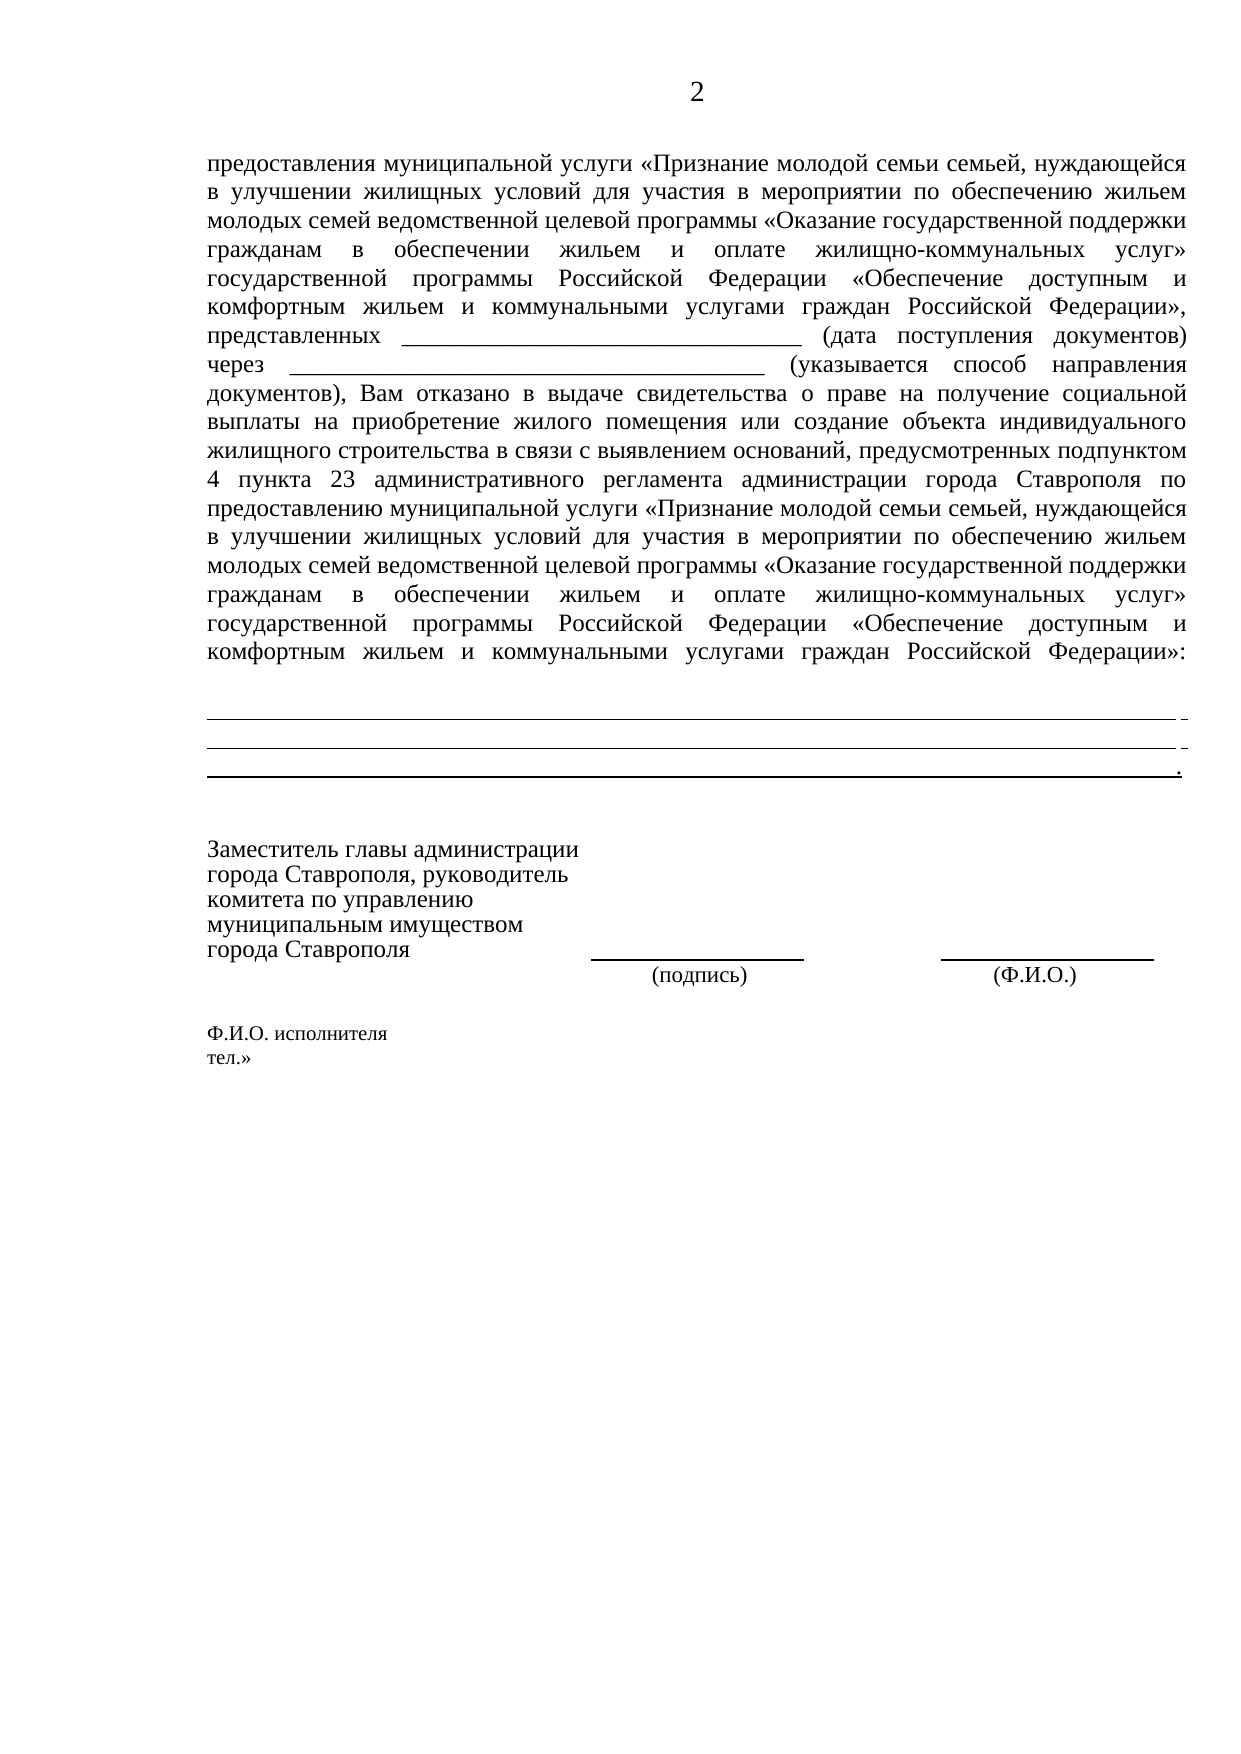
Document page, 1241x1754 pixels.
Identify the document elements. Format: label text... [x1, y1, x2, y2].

text Ф.И.О. исполнителя [207, 1021, 1187, 1045]
text Заместитель главы администрации [207, 838, 1187, 863]
text города Ставрополя [207, 938, 1187, 963]
text тел.» [207, 1045, 1187, 1069]
text комитета по управлению [207, 888, 1187, 913]
text муниципальным имуществом [207, 913, 1187, 938]
text города Ставрополя, руководитель [207, 863, 1187, 888]
text (подпись) (Ф.И.О.) [207, 963, 1187, 988]
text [207, 148, 1187, 780]
